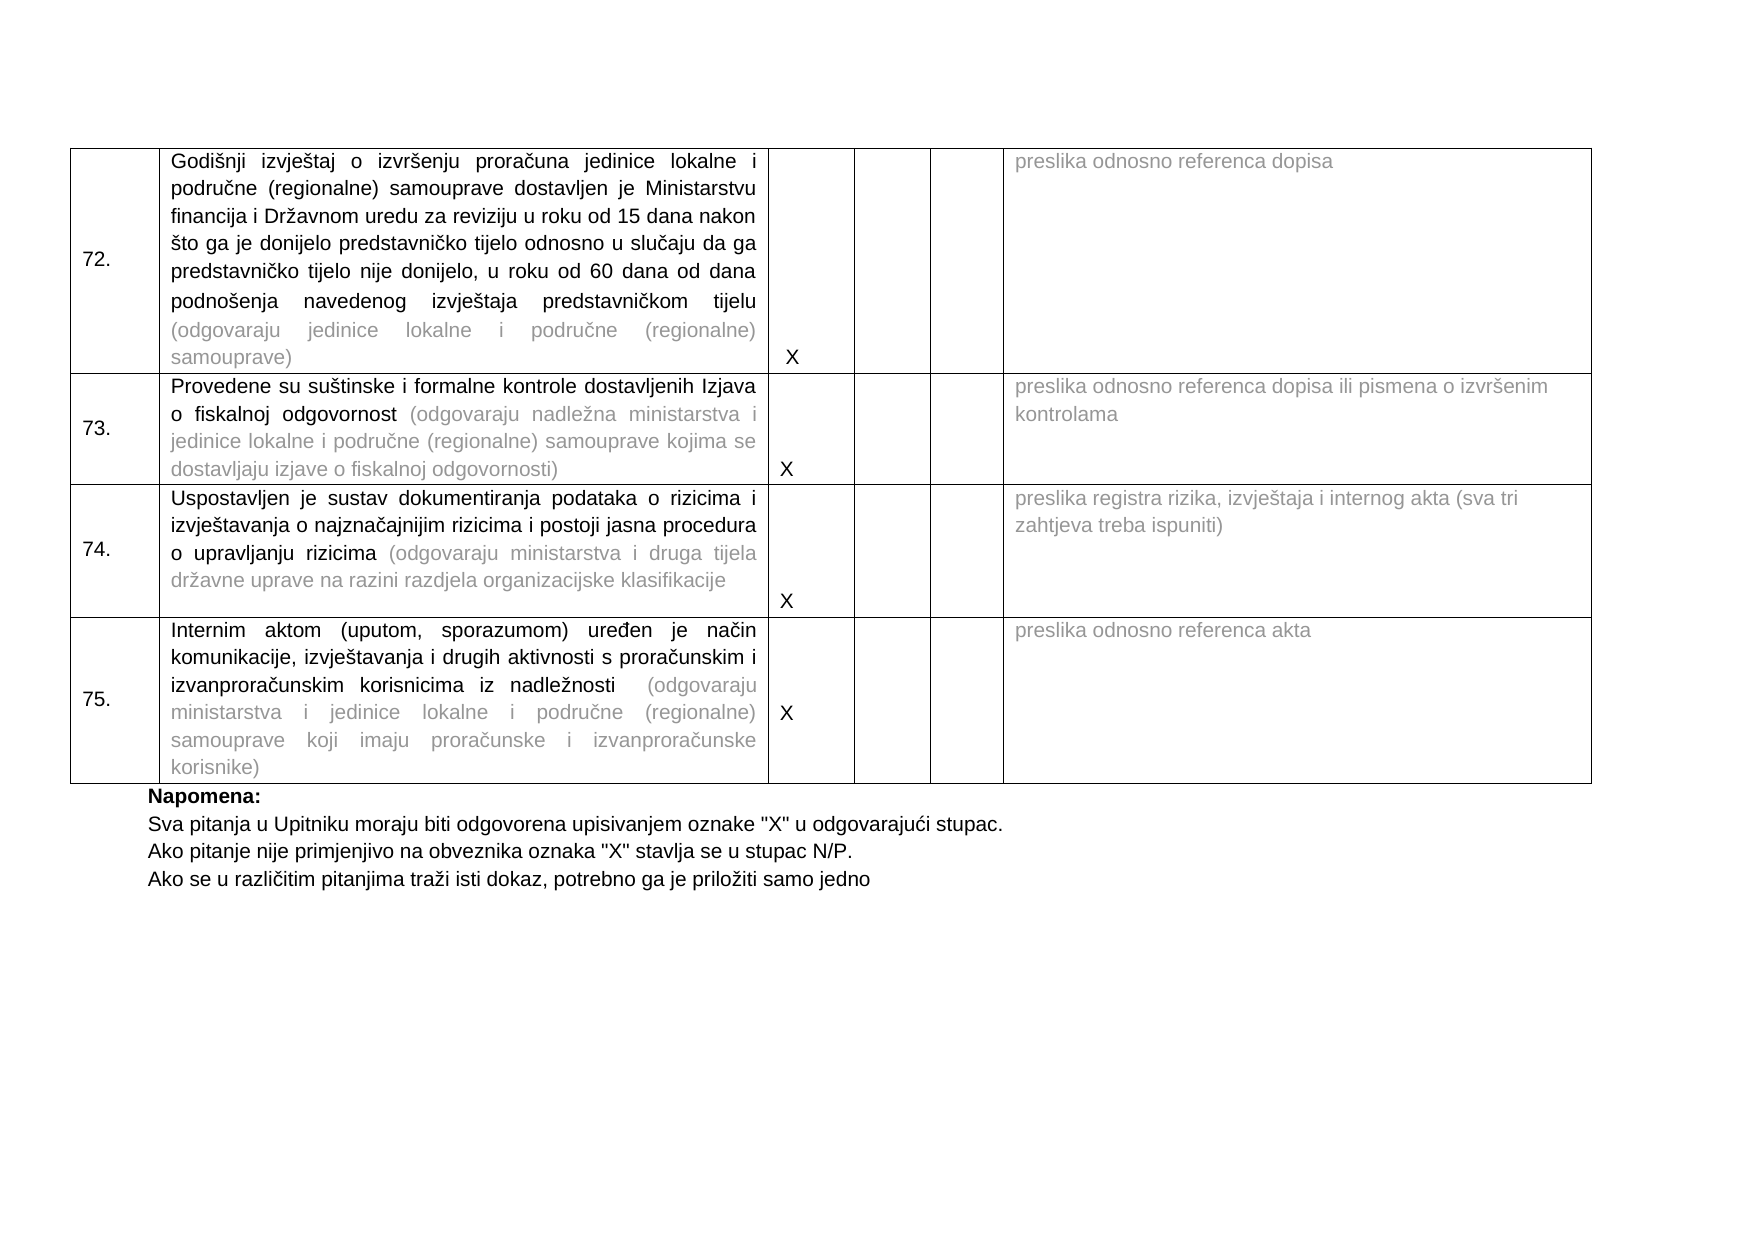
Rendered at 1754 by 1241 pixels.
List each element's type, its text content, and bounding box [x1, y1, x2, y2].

table_cell preslika odnosno referenca dopisa ili pismena o izvršenim kontrolama [1004, 374, 1591, 484]
table_cell X [769, 618, 854, 783]
table_cell X [769, 485, 854, 617]
table_cell X [769, 374, 854, 484]
table_cell [855, 618, 930, 783]
table_cell preslika odnosno referenca dopisa [1004, 149, 1591, 373]
text Sva pitanja u Upitniku moraju biti odgovorena upisivanjem oznake "X" u odgovarajući stupac. [148, 811, 1606, 835]
table_cell [855, 374, 930, 484]
table_cell 72. [71, 149, 159, 373]
table_cell Provedene su suštinske i formalne kontrole dostavljenih Izjava o fiskalnoj odgovornost (odgovaraju nadležna ministarstva i jedinice lokalne i područne (regionalne) samouprave kojima se dostavljaju izjave o fiskalnoj odgovornosti) [160, 374, 768, 484]
table_cell [931, 618, 1003, 783]
table_cell Internim aktom (uputom, sporazumom) uređen je način komunikacije, izvještavanja i drugih aktivnosti s proračunskim i izvanproračunskim korisnicima iz nadležnosti (odgovaraju ministarstva i jedinice lokalne i područne (regionalne) samouprave koji imaju proračunske i izvanproračunske korisnike) [160, 618, 768, 783]
text Ako se u različitim pitanjima traži isti dokaz, potrebno ga je priložiti samo jedno [148, 866, 1606, 890]
table_cell [931, 374, 1003, 484]
table_cell 73. [71, 374, 159, 484]
table_cell [855, 485, 930, 617]
text Ako pitanje nije primjenjivo na obveznika oznaka "X" stavlja se u stupac N/P. [148, 839, 1606, 863]
table_cell Godišnji izvještaj o izvršenju proračuna jedinice lokalne i područne (regionalne) samouprave dostavljen je Ministarstvu financija i Državnom uredu za reviziju u roku od 15 dana nakon što ga je donijelo predstavničko tijelo odnosno u slučaju da ga predstavničko tijelo nije donijelo, u roku od 60 dana od dana podnošenja navedenog izvještaja predstavničkom tijelu (odgovaraju jedinice lokalne i područne (regionalne) samouprave) [160, 149, 768, 373]
table_cell [855, 149, 930, 373]
table_cell Uspostavljen je sustav dokumentiranja podataka o rizicima i izvještavanja o najznačajnijim rizicima i postoji jasna procedura o upravljanju rizicima (odgovaraju ministarstva i druga tijela državne uprave na razini razdjela organizacijske klasifikacije [160, 485, 768, 617]
table_cell preslika registra rizika, izvještaja i internog akta (sva tri zahtjeva treba ispuniti) [1004, 485, 1591, 617]
text Napomena: [148, 784, 1606, 808]
table_cell X [769, 149, 854, 373]
table_cell 75. [71, 618, 159, 783]
table_cell 74. [71, 485, 159, 617]
table_cell [931, 485, 1003, 617]
table_cell [931, 149, 1003, 373]
table_cell preslika odnosno referenca akta [1004, 618, 1591, 783]
